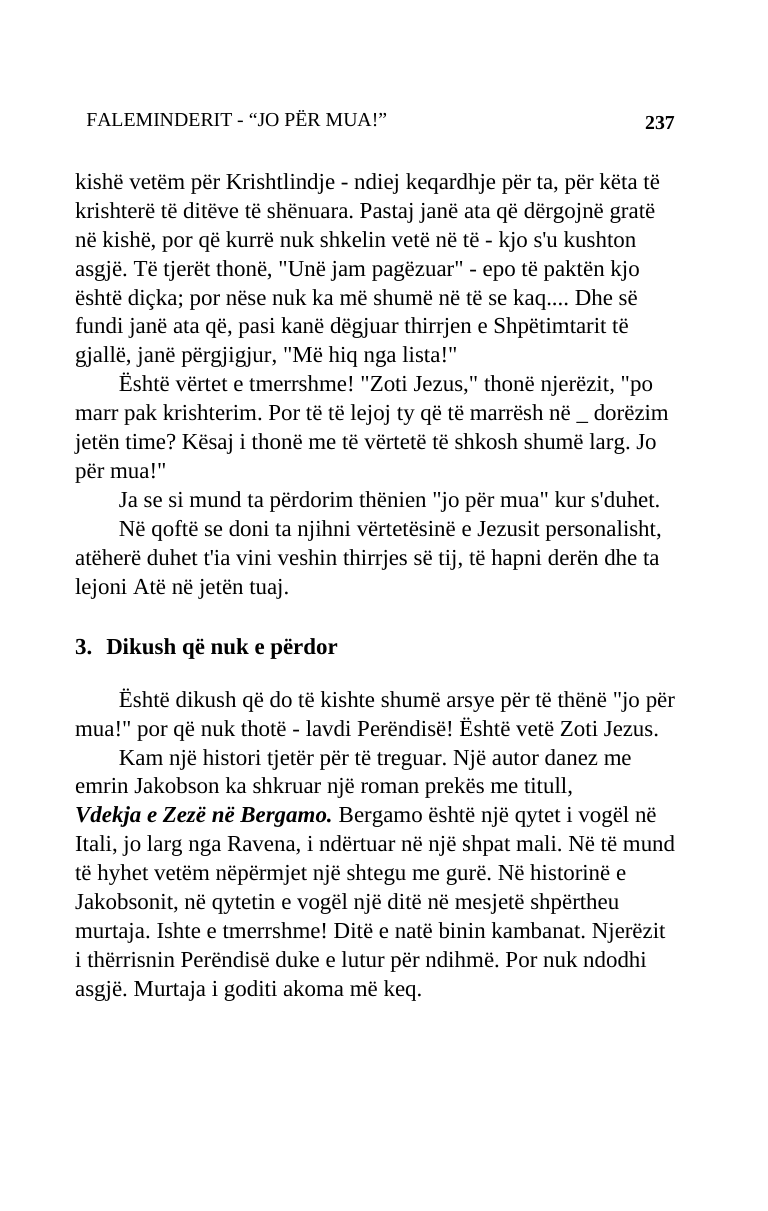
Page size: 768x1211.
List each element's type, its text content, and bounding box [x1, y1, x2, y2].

text Vdekja e Zezë në Bergamo. Bergamo është një qytet i vogël në Itali, jo larg nga Ravena, i ndërtuar në një shpat mali. Në të mund të hyhet vetëm nëpërmjet një shtegu me gurë. Në historinë e Jakobsonit, në qytetin e vogël një ditë në mesjetë shpërtheu murtaja. Ishte e tmerrshme! Ditë e natë binin kambanat. Njerëzit i thërrisnin Perëndisë duke e lutur për ndihmë. Por nuk ndodhi asgjë. Murtaja i goditi akoma më keq. [75, 800, 677, 1002]
text FALEMINDERIT - “JO PËR MUA!” [86, 110, 387, 130]
subtitle Dikush që nuk e përdor [75, 636, 677, 659]
text Kam një histori tjetër për të treguar. Një autor danez me emrin Jakobson ka shkruar një roman prekës me titull, [75, 742, 677, 800]
text kishë vetëm për Krishtlindje - ndiej keqardhje për ta, për këta të krishterë të ditëve të shënuara. Pastaj janë ata që dërgojnë gratë në kishë, por që kurrë nuk shkelin vetë në të - kjo s'u kushton asgjë. Të tjerët thonë, "Unë jam pagëzuar" - epo të paktën kjo është diçka; por nëse nuk ka më shumë në të se kaq.... Dhe së fundi janë ata që, pasi kanë dëgjuar thirrjen e Shpëtimtarit të gjallë, janë përgjigjur, "Më hiq nga lista!" [75, 166, 677, 369]
text Është dikush që do të kishte shumë arsye për të thënë "jo për mua!" por që nuk thotë - lavdi Perëndisë! Është vetë Zoti Jezus. [75, 684, 677, 742]
text Në qoftë se doni ta njihni vërtetësinë e Jezusit personalisht, atëherë duhet t'ia vini veshin thirrjes së tij, të hapni derën dhe ta lejoni Atë në jetën tuaj. [75, 513, 677, 600]
text Është vërtet e tmerrshme! "Zoti Jezus," thonë njerëzit, "po marr pak krishterim. Por të të lejoj ty që të marrësh në _ dorëzim jetën time? Kësaj i thonë me të vërtetë të shkosh shumë larg. Jo për mua!" [75, 369, 677, 484]
text 237 [645, 114, 675, 133]
text Ja se si mund ta përdorim thënien "jo për mua" kur s'duhet. [75, 484, 677, 513]
